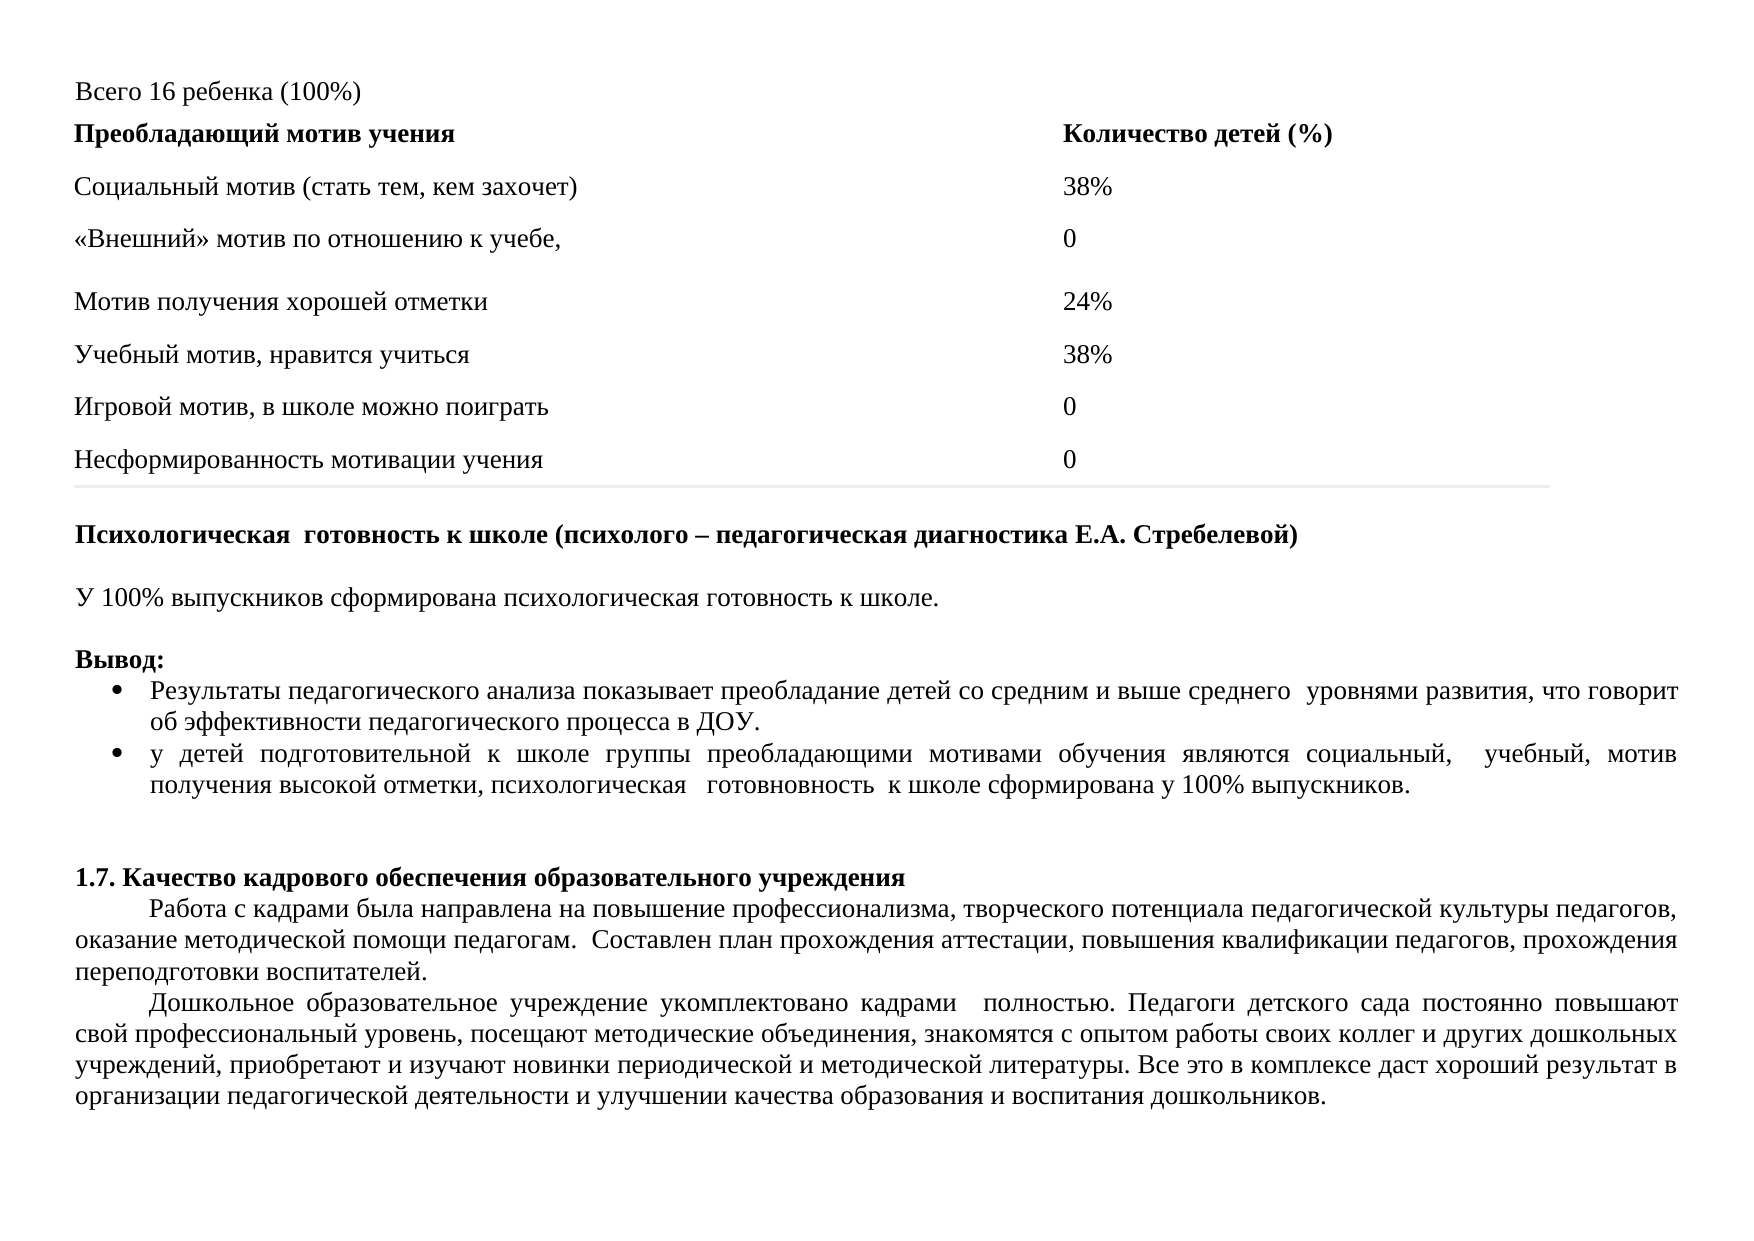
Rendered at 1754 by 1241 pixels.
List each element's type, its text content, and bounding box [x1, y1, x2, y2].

text Вывод: [75, 643, 1679, 674]
list Результаты педагогического анализа показывает преобладание детей со средним и выше среднего уровнями развития, что говорит об эффективности педагогического процесса в ДОУ. [112, 674, 1679, 737]
table_cell «Внешний» мотив по отношению к учебе, Мотив получения хорошей отметки [74, 212, 1063, 327]
table_header Преобладающий мотив учения [74, 106, 1063, 159]
text Работа с кадрами была направлена на повышение профессионализма, творческого потенциала педагогической культуры педагогов, оказание методической помощи педагогам. Составлен план прохождения аттестации, повышения квалификации педагогов, прохождения переподготовки воспитателей. [75, 892, 1679, 986]
table_cell Учебный мотив, нравится учиться [74, 327, 1063, 380]
text Всего 16 ребенка (100%) [75, 75, 1679, 106]
table_cell 38% [1063, 159, 1550, 212]
table_cell 0 [1063, 433, 1550, 485]
table_header Количество детей (%) [1063, 106, 1550, 159]
text Дошкольное образовательное учреждение укомплектовано кадрами полностью. Педагоги детского сада постоянно повышают свой профессиональный уровень, посещают методические объединения, знакомятся с опытом работы своих коллег и других дошкольных учреждений, приобретают и изучают новинки периодической и методической литературы. Все это в комплексе даст хороший результат в организации педагогической деятельности и улучшении качества образования и воспитания дошкольников. [75, 986, 1679, 1111]
text 1.7. Качество кадрового обеспечения образовательного учреждения [75, 861, 1679, 892]
table_cell 38% [1063, 327, 1550, 380]
table_cell Несформированность мотивации учения [74, 433, 1063, 485]
text Психологическая готовность к школе (психолого – педагогическая диагностика Е.А. Стребелевой) [75, 518, 1679, 550]
table_cell Социальный мотив (стать тем, кем захочет) [74, 159, 1063, 212]
table_cell Игровой мотив, в школе можно поиграть [74, 380, 1063, 432]
list у детей подготовительной к школе группы преобладающими мотивами обучения являются социальный, учебный, мотив получения высокой отметки, психологическая готовновность к школе сформирована у 100% выпускников. [112, 737, 1679, 799]
table_cell 0 [1063, 380, 1550, 432]
text У 100% выпускников сформирована психологическая готовность к школе. [75, 581, 1679, 612]
table_cell 0 24% [1063, 212, 1550, 327]
